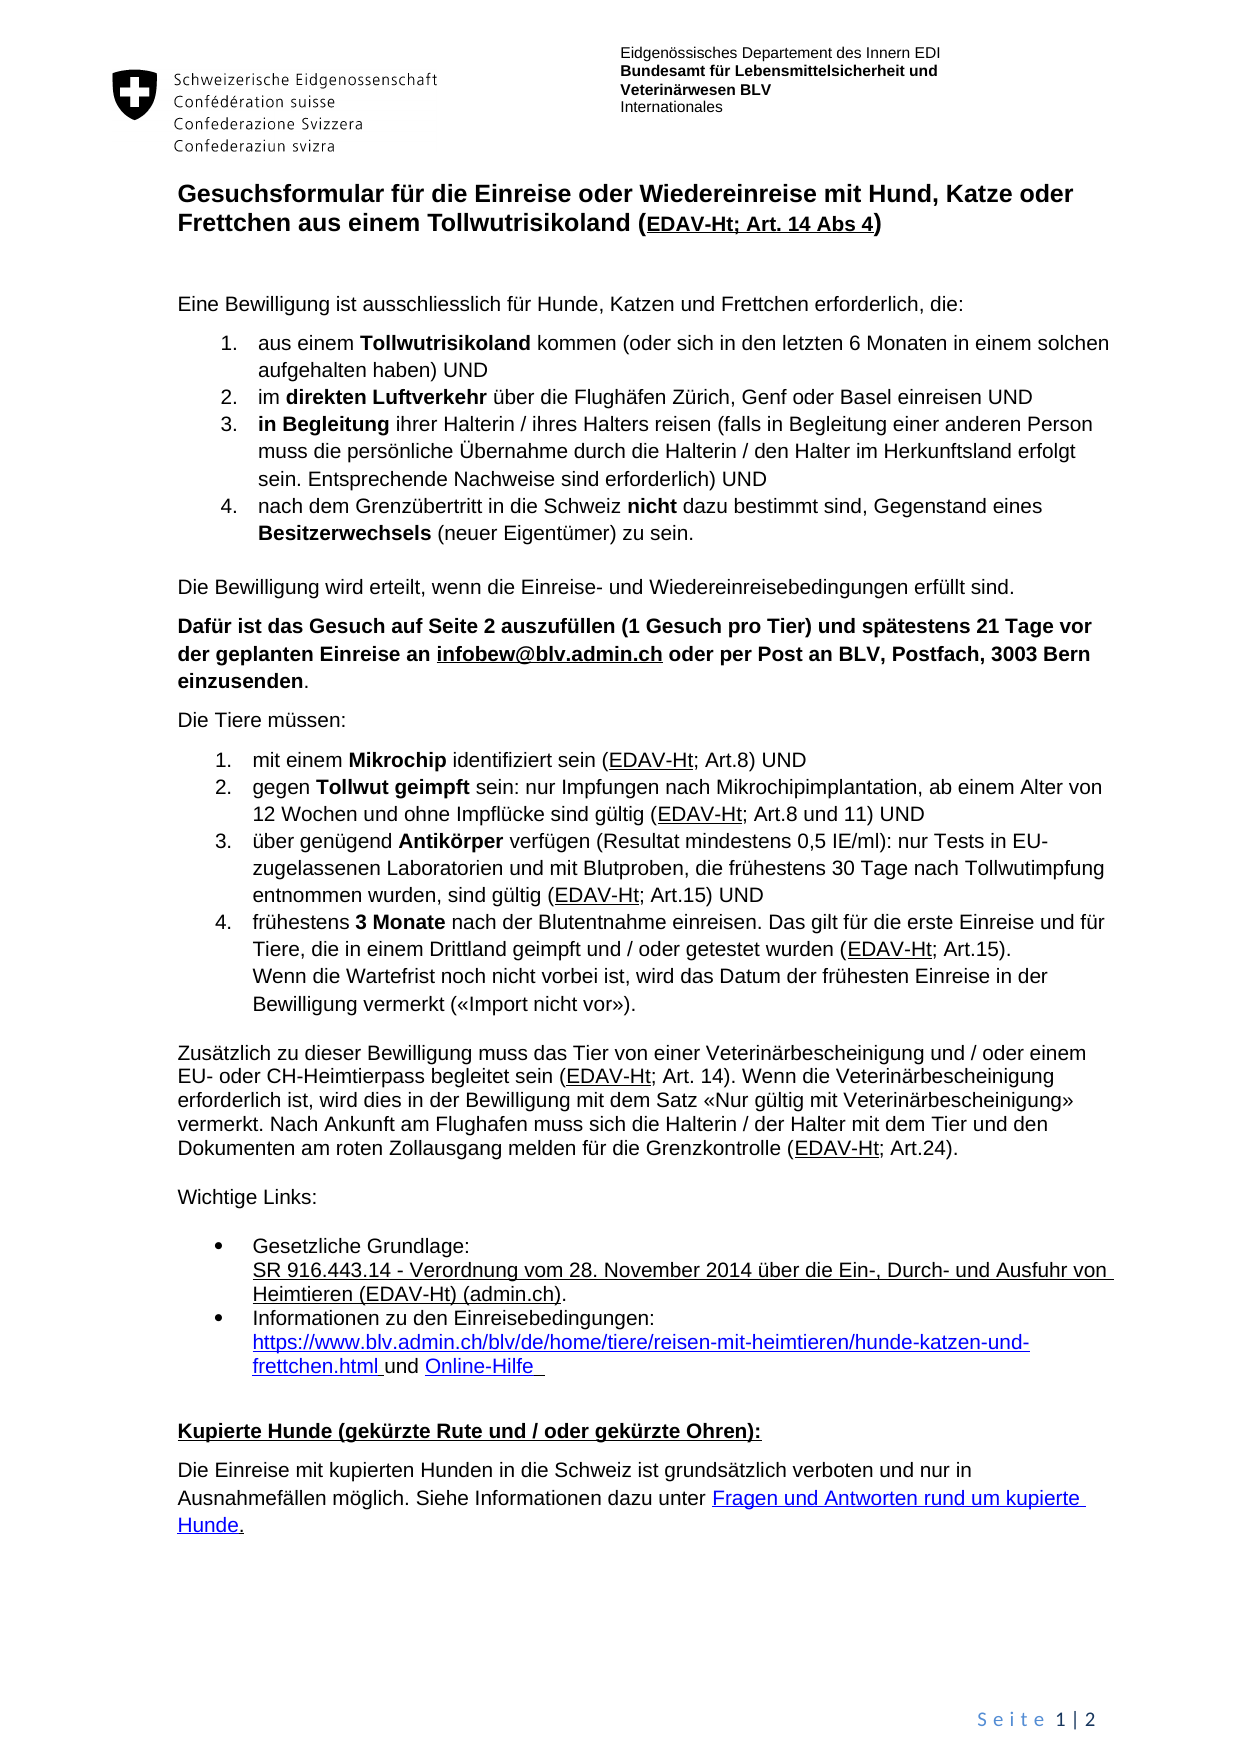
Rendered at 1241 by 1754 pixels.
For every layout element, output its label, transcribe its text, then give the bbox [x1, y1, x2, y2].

list https://www.blv.admin.ch/blv/de/home/tiere/reisen-mit-heimtieren/hunde-katzen-und-frettchen.html und Online-Hilfe [252, 1330, 1122, 1378]
list gegen Tollwut geimpft sein: nur Impfungen nach Mikrochipimplantation, ab einem Alter von 12 Wochen und ohne Impflücke sind gültig (EDAV-Ht; Art.8 und 11) UND [215, 772, 1122, 826]
list über genügend Antikörper verfügen (Resultat mindestens 0,5 IE/ml): nur Tests in EU-zugelassenen Laboratorien und mit Blutproben, die frühestens 30 Tage nach Tollwutimpfung entnommen wurden, sind gültig (EDAV-Ht; Art.15) UND [215, 826, 1122, 907]
list frühestens 3 Monate nach der Blutentnahme einreisen. Das gilt für die erste Einreise und für Tiere, die in einem Drittland geimpft und / oder getestet wurden (EDAV-Ht; Art.15). [215, 907, 1122, 961]
text Die Einreise mit kupierten Hunden in die Schweiz ist grundsätzlich verboten und nur in Ausnahmefällen möglich. Siehe Informationen dazu unter Fragen und Antworten rund um kupierte Hunde. [177, 1455, 1122, 1536]
text Die Bewilligung wird erteilt, wenn die Einreise- und Wiedereinreisebedingungen erfüllt sind. [177, 572, 1122, 599]
picture [112, 69, 437, 152]
text Dafür ist das Gesuch auf Seite 2 auszufüllen (1 Gesuch pro Tier) und spätestens 21 Tage vor der geplanten Einreise an infobew@blv.admin.ch oder per Post an BLV, Postfach, 3003 Bern einzusenden. [177, 611, 1122, 692]
text Die Tiere müssen: [177, 705, 1122, 732]
text Kupierte Hunde (gekürzte Rute und / oder gekürzte Ohren): [177, 1416, 1122, 1443]
list Informationen zu den Einreisebedingungen: [215, 1306, 1122, 1330]
list nach dem Grenzübertritt in die Schweiz nicht dazu bestimmt sind, Gegenstand eines Besitzerwechsels (neuer Eigentümer) zu sein. [220, 490, 1122, 544]
text Zusätzlich zu dieser Bewilligung muss das Tier von einer Veterinärbescheinigung und / oder einem EU- oder CH-Heimtierpass begleitet sein (EDAV-Ht; Art. 14). Wenn die Veterinärbescheinigung erforderlich ist, wird dies in der Bewilligung mit dem Satz «Nur gültig mit Veterinärbescheinigung» vermerkt. Nach Ankunft am Flughafen muss sich die Halterin / der Halter mit dem Tier und den Dokumenten am roten Zollausgang melden für die Grenzkontrolle (EDAV-Ht; Art.24). [177, 1040, 1122, 1160]
list in Begleitung ihrer Halterin / ihres Halters reisen (falls in Begleitung einer anderen Person muss die persönliche Übernahme durch die Halterin / den Halter im Herkunftsland erfolgt sein. Entsprechende Nachweise sind erforderlich) UND [220, 409, 1122, 490]
text Wichtige Links: [177, 1185, 1122, 1209]
list Wenn die Wartefrist noch nicht vorbei ist, wird das Datum der frühesten Einreise in der Bewilligung vermerkt («Import nicht vor»). [252, 961, 1122, 1015]
text Eine Bewilligung ist ausschliesslich für Hunde, Katzen und Frettchen erforderlich, die: [177, 288, 1122, 315]
list aus einem Tollwutrisikoland kommen (oder sich in den letzten 6 Monaten in einem solchen aufgehalten haben) UND [220, 328, 1122, 382]
list im direkten Luftverkehr über die Flughäfen Zürich, Genf oder Basel einreisen UND [220, 382, 1122, 409]
text Gesuchsformular für die Einreise oder Wiedereinreise mit Hund, Katze oder Frettchen aus einem Tollwutrisikoland (EDAV-Ht; Art. 14 Abs 4) [177, 179, 1122, 236]
list SR 916.443.14 - Verordnung vom 28. November 2014 über die Ein-, Durch- und Ausfuhr von Heimtieren (EDAV-Ht) (admin.ch). [252, 1258, 1122, 1306]
list mit einem Mikrochip identifiziert sein (EDAV-Ht; Art.8) UND [215, 744, 1122, 772]
list Gesetzliche Grundlage: [215, 1234, 1122, 1258]
